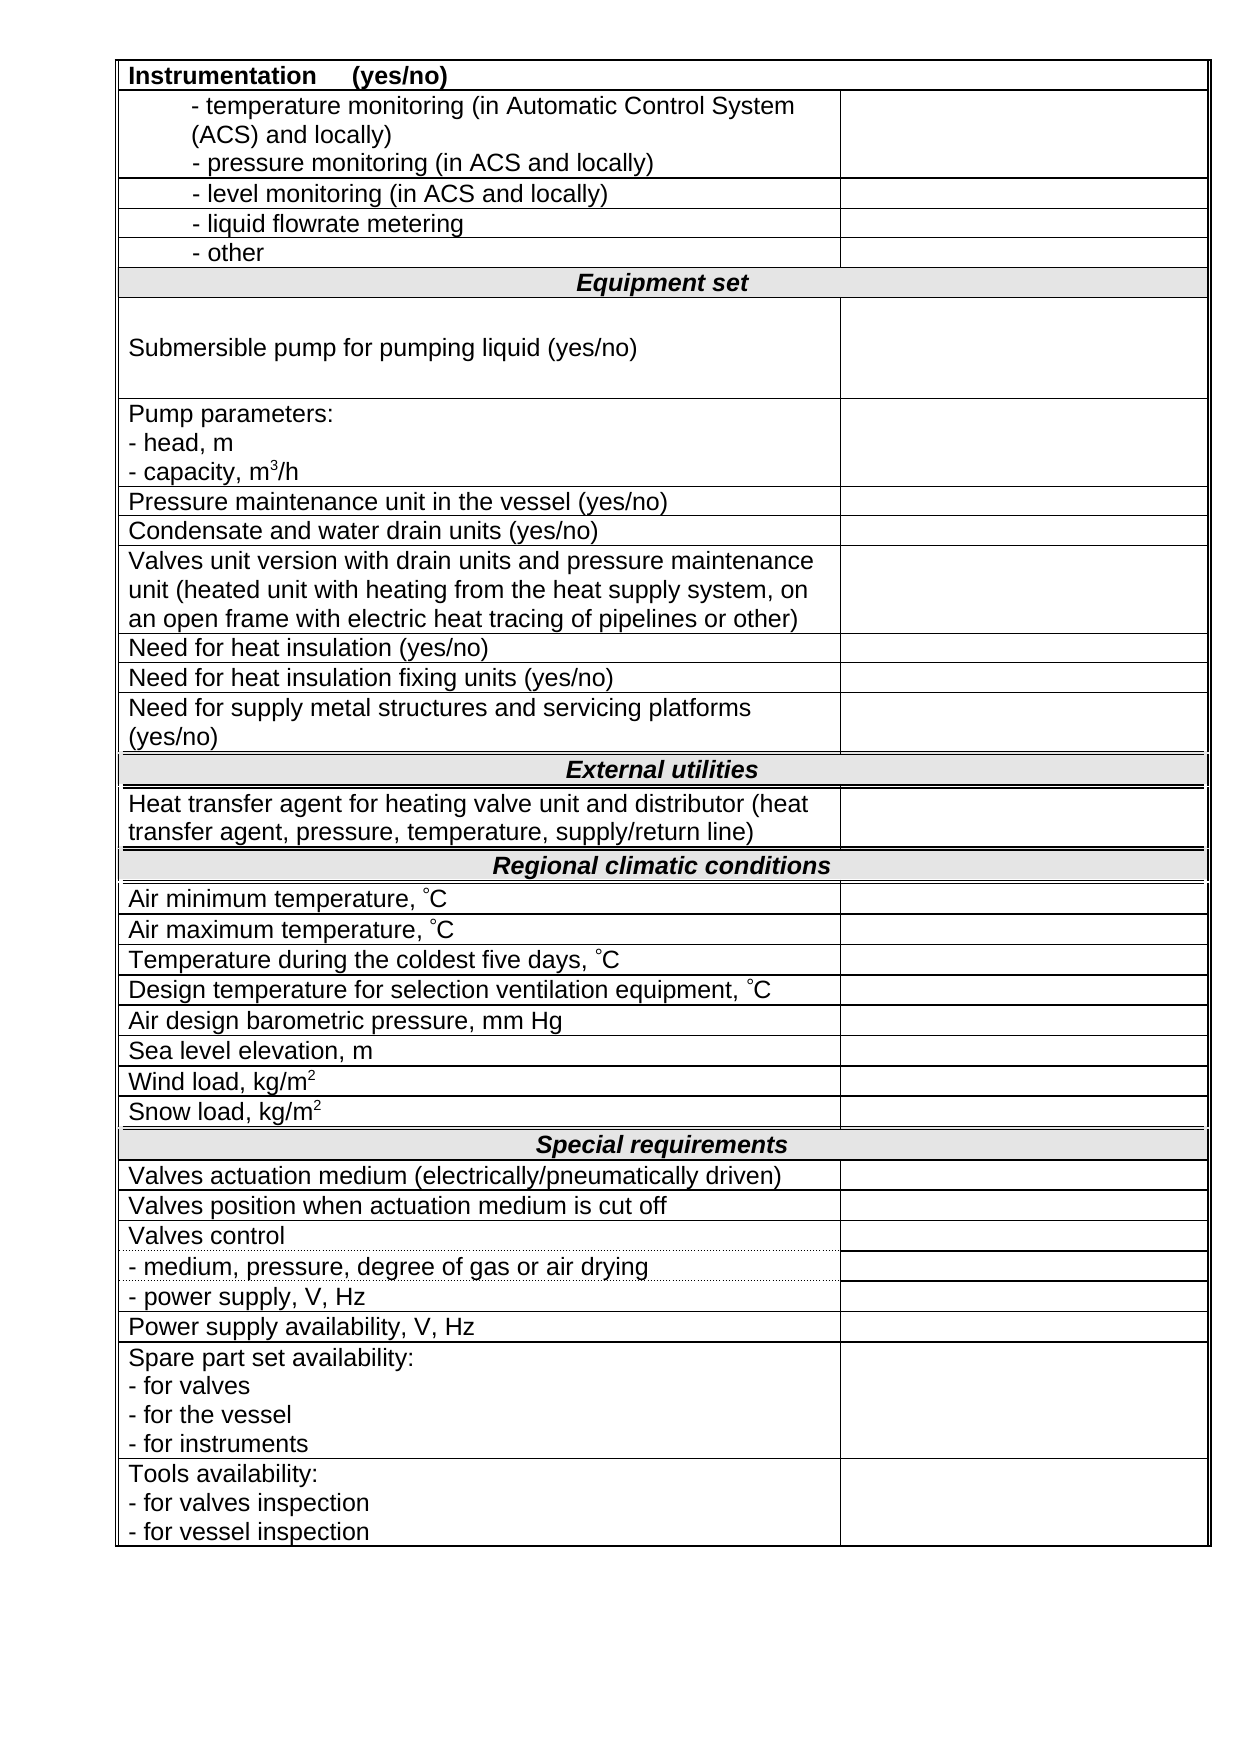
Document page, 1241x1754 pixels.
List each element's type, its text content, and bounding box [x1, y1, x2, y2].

table_cell [841, 1252, 1207, 1280]
table_cell [841, 149, 1207, 177]
table_cell Submersible pump for pumping liquid (yes/no) [119, 298, 840, 398]
table_cell [841, 179, 1207, 207]
table_cell [841, 1097, 1207, 1126]
table_cell Valves control [119, 1221, 840, 1250]
table_cell [841, 399, 1207, 486]
table_cell [841, 1036, 1207, 1065]
table_cell Regional climatic conditions [117, 846, 1209, 879]
table_cell Equipment set [119, 268, 1207, 297]
table_cell [841, 1006, 1207, 1035]
table_cell Wind load, kg/m2 [119, 1067, 840, 1095]
table_cell Spare part set availability: - for valves - for the vessel - for instruments [119, 1343, 840, 1457]
table_cell Air minimum temperature, С [117, 880, 840, 913]
table_cell [841, 1221, 1207, 1250]
table_cell External utilities [117, 751, 1209, 784]
table_cell [841, 1067, 1207, 1095]
table_cell Design temperature for selection ventilation equipment, С [119, 976, 840, 1004]
table_cell [841, 945, 1207, 974]
table_cell [841, 298, 1207, 398]
table_cell Sea level elevation, m [119, 1036, 840, 1065]
table_cell [841, 693, 1207, 751]
table_cell [841, 663, 1207, 692]
table_cell [841, 784, 1209, 846]
table_cell [841, 516, 1207, 545]
table_cell [841, 915, 1207, 943]
table_cell [841, 546, 1207, 632]
table_cell Valves actuation medium (electrically/pneumatically driven) [119, 1161, 840, 1189]
table_cell - liquid flowrate metering [119, 209, 840, 237]
table_cell Heat transfer agent for heating valve unit and distributor (heat transfer agent, pressure, temperature, supply/return line) [117, 784, 840, 846]
table_cell Valves position when actuation medium is cut off [119, 1191, 840, 1220]
table_cell Pressure maintenance unit in the vessel (yes/no) [119, 487, 840, 515]
table_cell Air maximum temperature, С [119, 915, 840, 943]
table_cell Special requirements [117, 1126, 1209, 1159]
table_cell [841, 976, 1207, 1004]
table_cell [841, 209, 1207, 237]
table_cell [841, 1459, 1207, 1545]
table_cell - temperature monitoring (in Automatic Control System (ACS) and locally) [119, 91, 840, 148]
table_cell [841, 1161, 1207, 1189]
table_cell [841, 634, 1207, 662]
table_cell Valves unit version with drain units and pressure maintenance unit (heated unit with heating from the heat supply system, on an open frame with electric heat tracing of pipelines or other) [119, 546, 840, 632]
table_cell Tools availability: - for valves inspection - for vessel inspection [119, 1459, 840, 1545]
table_cell Need for heat insulation (yes/no) [119, 634, 840, 662]
table_cell [841, 1312, 1207, 1341]
table_cell [841, 1343, 1207, 1457]
table_cell [841, 1191, 1207, 1220]
table_cell [841, 880, 1209, 913]
table_cell [841, 487, 1207, 515]
table_cell Pump parameters: - head, m - capacity, m3/h [119, 399, 840, 486]
table_cell [841, 238, 1207, 267]
table_cell Instrumentation (yes/no) [119, 61, 1207, 89]
table_cell [841, 91, 1207, 148]
table_cell Condensate and water drain units (yes/no) [119, 516, 840, 545]
table_cell [841, 1282, 1207, 1311]
table_cell Temperature during the coldest five days, С [119, 945, 840, 974]
table_cell Power supply availability, V, Hz [119, 1312, 840, 1341]
table_cell Snow load, kg/m2 [119, 1097, 840, 1126]
table_cell Need for heat insulation fixing units (yes/no) [119, 663, 840, 692]
table_cell - power supply, V, Hz [119, 1280, 840, 1311]
table_cell - medium, pressure, degree of gas or air drying [119, 1250, 840, 1280]
table_cell - level monitoring (in ACS and locally) [119, 179, 840, 207]
table_cell - other [119, 238, 840, 267]
table_cell Need for supply metal structures and servicing platforms (yes/no) [119, 693, 840, 751]
table_cell Air design barometric pressure, mm Hg [119, 1006, 840, 1035]
table_cell - pressure monitoring (in ACS and locally) [119, 149, 840, 177]
